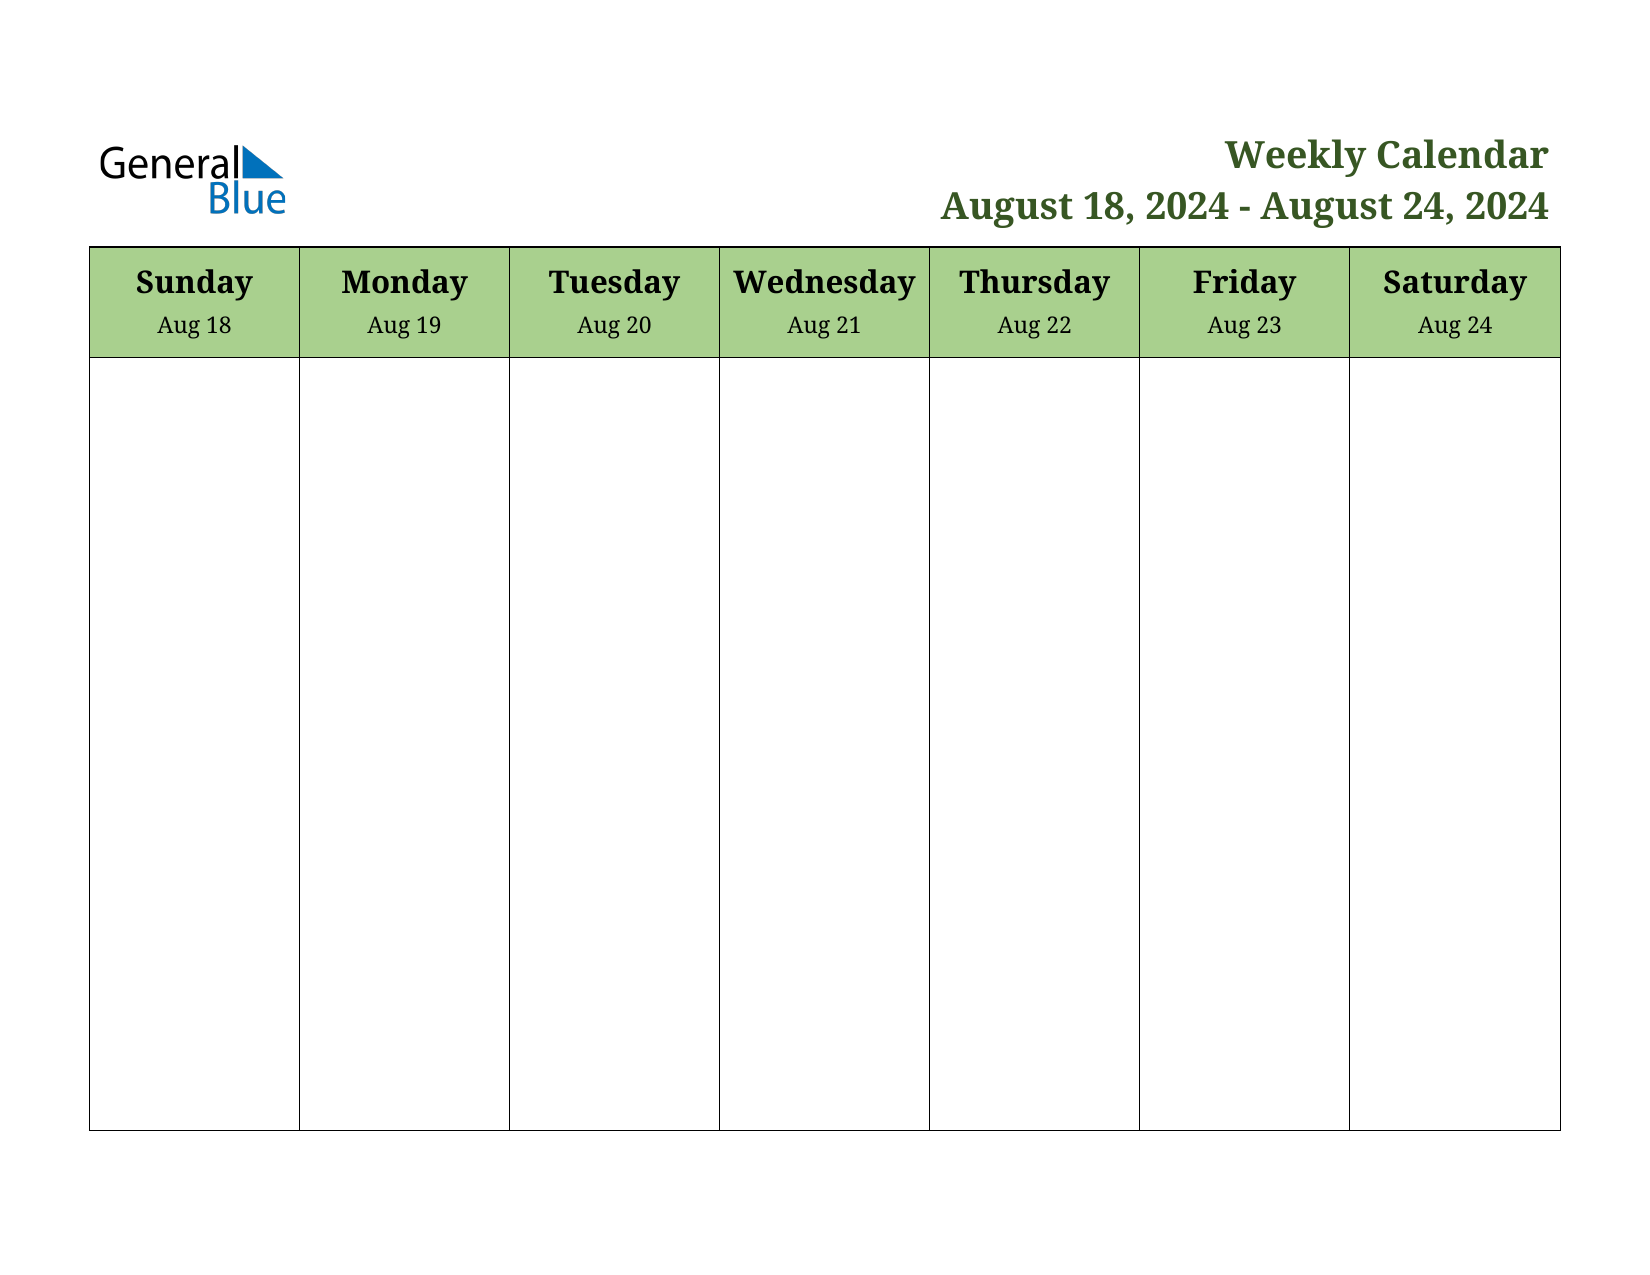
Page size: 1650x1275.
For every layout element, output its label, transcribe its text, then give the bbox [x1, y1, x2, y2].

table_header [89, 113, 299, 246]
table_cell Sunday Aug 18 [90, 248, 299, 357]
table_cell [930, 358, 1139, 1130]
table_cell Friday Aug 23 [1140, 248, 1349, 357]
table_cell Thursday Aug 22 [930, 248, 1139, 357]
table_cell [90, 358, 299, 1130]
table_cell [1140, 358, 1349, 1130]
table_cell [720, 358, 929, 1130]
table_cell [300, 358, 509, 1130]
table_cell Wednesday Aug 21 [720, 248, 929, 357]
table_header Weekly Calendar August 18, 2024 - August 24, 2024 [299, 113, 1561, 246]
table_cell Tuesday Aug 20 [510, 248, 719, 357]
table_cell [1350, 358, 1560, 1130]
table_cell Monday Aug 19 [300, 248, 509, 357]
table_cell [510, 358, 719, 1130]
picture [100, 145, 286, 214]
table_cell Saturday Aug 24 [1350, 248, 1560, 357]
